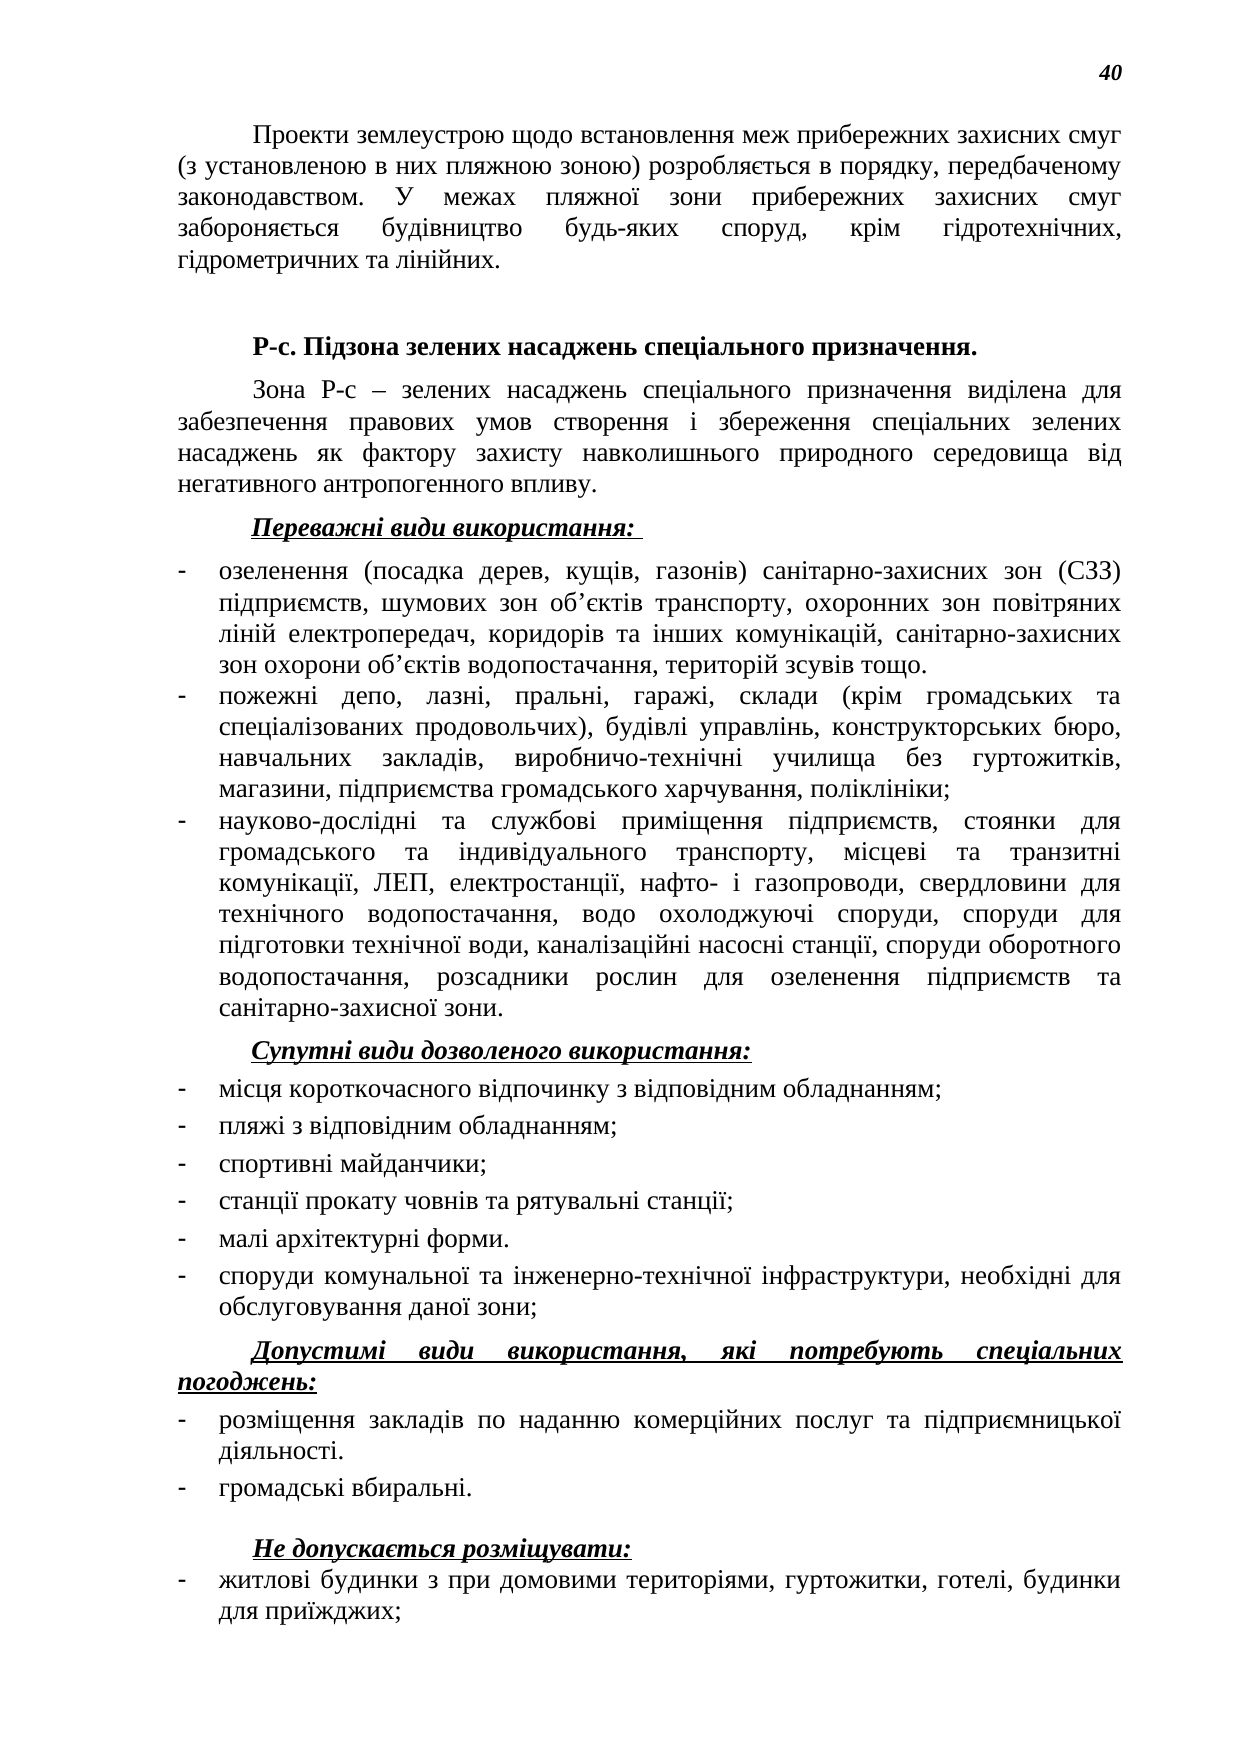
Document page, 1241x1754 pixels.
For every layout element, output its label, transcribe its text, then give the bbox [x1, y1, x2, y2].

list споруди комунальної та інженерно-технічної інфраструктури, необхідні для обслуговування даної зони; [177, 1259, 1122, 1322]
list житлові будинки з при домовими територіями, гуртожитки, готелі, будинки для приїжджих; [177, 1563, 1122, 1625]
list спортивні майданчики; [177, 1147, 1122, 1178]
text Супутні види дозволеного використання: [177, 1034, 1122, 1066]
list озеленення (посадка дерев, кущів, газонів) санітарно-захисних зон (СЗЗ) підприємств, шумових зон об’єктів транспорту, охоронних зон повітряних ліній електропередач, коридорів та інших комунікацій, санітарно-захисних зон охорони об’єктів водопостачання, територій зсувів тощо. [177, 554, 1122, 679]
list громадські вбиральні. [177, 1471, 1122, 1503]
text Р-с. Підзона зелених насаджень спеціального призначення. [252, 330, 1122, 361]
list пожежні депо, лазні, пральні, гаражі, склади (крім громадських та спеціалізованих продовольчих), будівлі управлінь, конструкторських бюро, навчальних закладів, виробничо-технічні училища без гуртожитків, магазини, підприємства громадського харчування, поліклініки; [177, 679, 1122, 804]
list місця короткочасного відпочинку з відповідним обладнанням; [177, 1072, 1122, 1103]
text Зона Р-с – зелених насаджень спеціального призначення виділена для забезпечення правових умов створення і збереження спеціальних зелених насаджень як фактору захисту навколишнього природного середовища від негативного антропогенного впливу. [177, 374, 1122, 498]
text Переважні види використання: [177, 511, 1122, 542]
text Проекти землеустрою щодо встановлення меж прибережних захисних смуг (з установленою в них пляжною зоною) розробляється в порядку, передбаченому законодавством. У межах пляжної зони прибережних захисних смуг забороняється будівництво будь-яких споруд, крім гідротехнічних, гідрометричних та лінійних. [177, 118, 1122, 274]
list розміщення закладів по наданню комерційних послуг та підприємницької діяльності. [177, 1403, 1122, 1465]
text Не допускається розміщувати: [177, 1532, 1122, 1563]
list науково-дослідні та службові приміщення підприємств, стоянки для громадського та індивідуального транспорту, місцеві та транзитні комунікації, ЛЕП, електростанції, нафто- і газопроводи, свердловини для технічного водопостачання, водо охолоджуючі споруди, споруди для підготовки технічної води, каналізаційні насосні станції, споруди оборотного водопостачання, розсадники рослин для озеленення підприємств та санітарно-захисної зони. [177, 804, 1122, 1022]
text Допустимі види використання, які потребують спеціальних погоджень: [177, 1334, 1122, 1396]
list пляжі з відповідним обладнанням; [177, 1109, 1122, 1141]
list малі архітектурні форми. [177, 1222, 1122, 1253]
list станції прокату човнів та рятувальні станції; [177, 1184, 1122, 1216]
